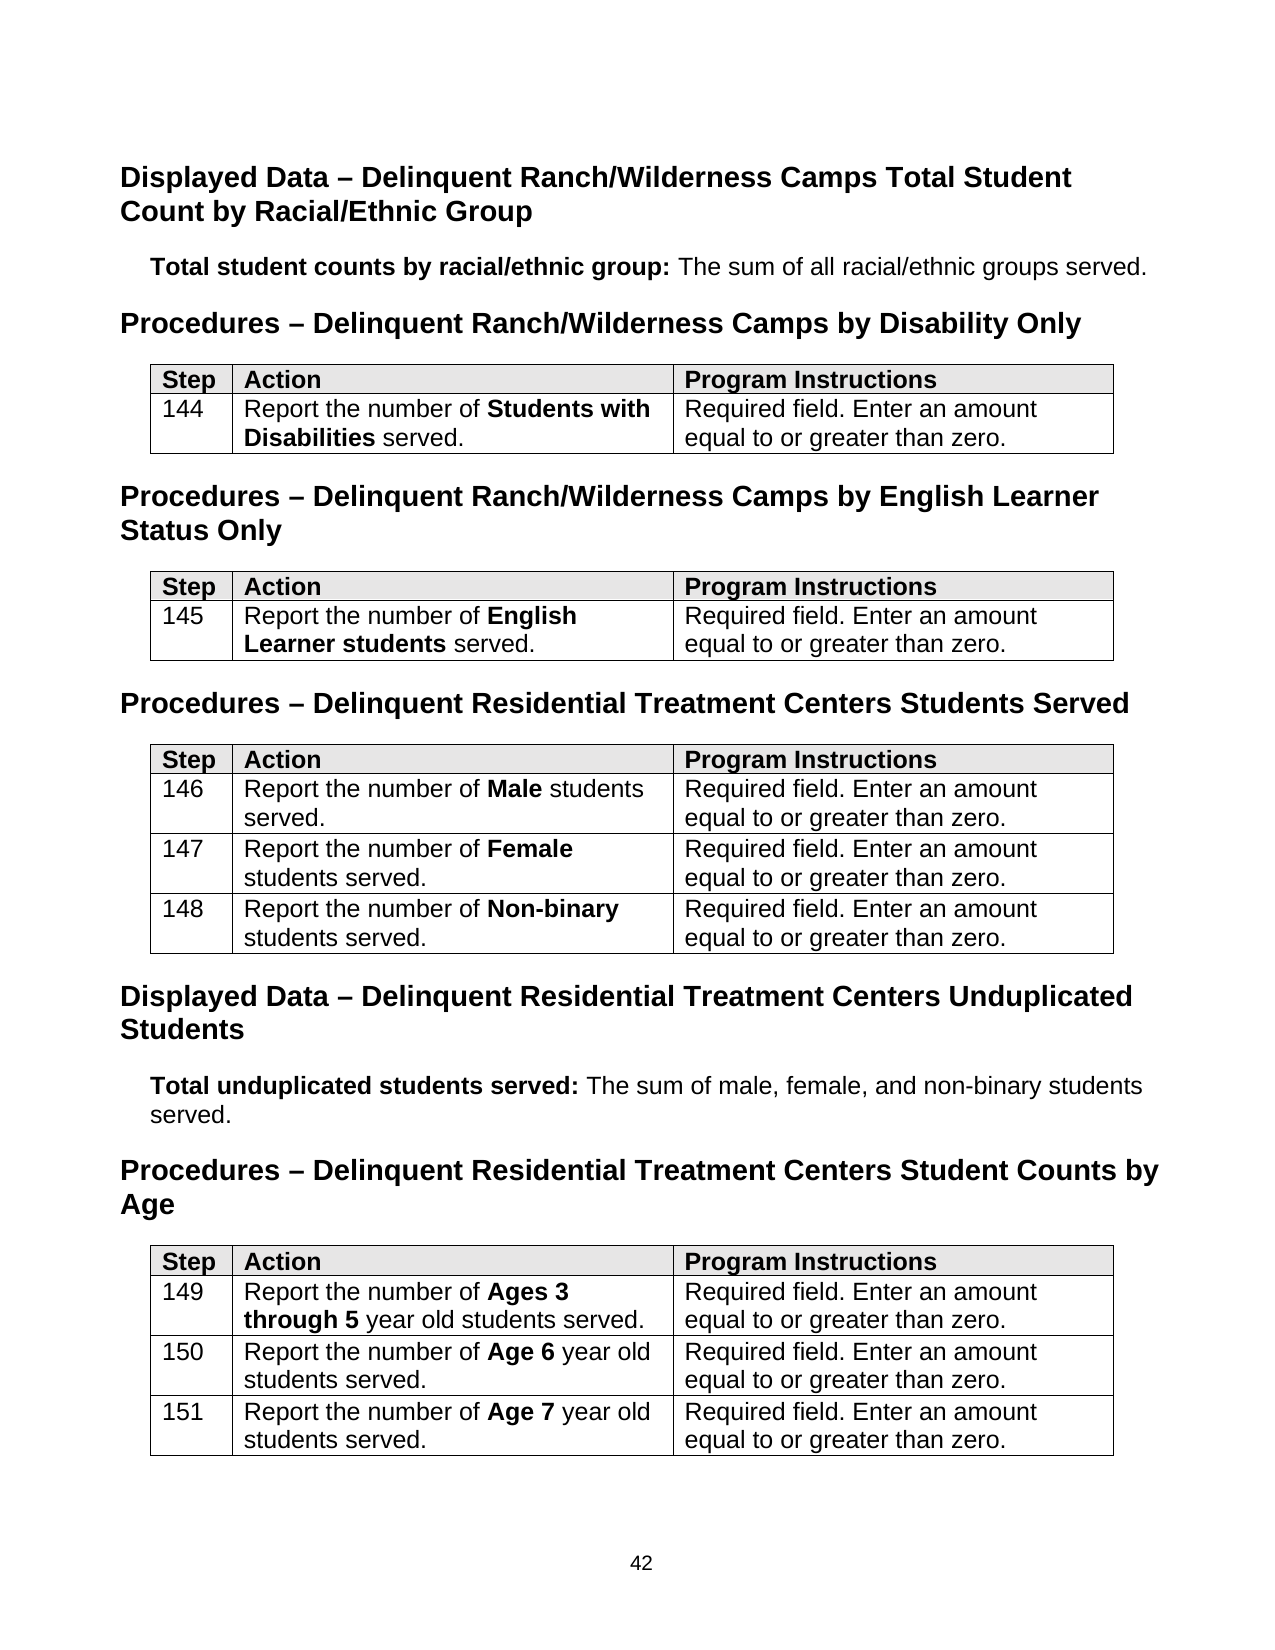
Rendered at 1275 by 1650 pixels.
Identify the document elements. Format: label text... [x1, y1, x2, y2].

table_header Step [151, 1246, 232, 1275]
table_cell 147 [151, 834, 232, 893]
table_cell 146 [151, 774, 232, 833]
subtitle Procedures – Delinquent Residential Treatment Centers Student Counts by Age [120, 1153, 1162, 1220]
table_header Program Instructions [674, 745, 1113, 773]
table_cell Required field. Enter an amount equal to or greater than zero. [674, 601, 1113, 659]
table_cell Required field. Enter an amount equal to or greater than zero. [674, 834, 1113, 893]
table_header Step [151, 745, 232, 773]
table_header Action [233, 365, 673, 393]
subtitle Procedures – Delinquent Residential Treatment Centers Students Served [120, 686, 1162, 719]
table_header Step [151, 365, 232, 393]
table_header Program Instructions [674, 1246, 1113, 1275]
text Total unduplicated students served: The sum of male, female, and non-binary students served. [150, 1071, 1162, 1128]
subtitle Procedures – Delinquent Ranch/Wilderness Camps by Disability Only [120, 306, 1162, 339]
table_cell Required field. Enter an amount equal to or greater than zero. [674, 894, 1113, 953]
text Total student counts by racial/ethnic group: The sum of all racial/ethnic groups served. [150, 252, 1162, 281]
table_cell Required field. Enter an amount equal to or greater than zero. [674, 394, 1113, 453]
table_cell 150 [151, 1336, 232, 1395]
table_cell Report the number of Students with Disabilities served. [233, 394, 673, 453]
table_cell 151 [151, 1396, 232, 1455]
table_cell Report the number of Ages 3 through 5 year old students served. [233, 1276, 673, 1335]
table_cell Report the number of English Learner students served. [233, 601, 673, 659]
table_cell 148 [151, 894, 232, 953]
table_cell Report the number of Male students served. [233, 774, 673, 833]
table_header Program Instructions [674, 572, 1113, 599]
table_header Action [233, 572, 673, 599]
table_cell Report the number of Age 6 year old students served. [233, 1336, 673, 1395]
table_cell Required field. Enter an amount equal to or greater than zero. [674, 1276, 1113, 1335]
table_cell 144 [151, 394, 232, 453]
subtitle Displayed Data – Delinquent Ranch/Wilderness Camps Total Student Count by Racial/Ethnic Group [120, 160, 1162, 227]
table_header Step [151, 572, 232, 599]
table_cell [674, 1396, 1113, 1455]
table_cell 149 [151, 1276, 232, 1335]
subtitle Procedures – Delinquent Ranch/Wilderness Camps by English Learner Status Only [120, 479, 1162, 546]
table_cell 145 [151, 601, 232, 659]
table_cell Report the number of Age 7 year old students served. [233, 1396, 673, 1455]
table_cell Report the number of Non-binary students served. [233, 894, 673, 953]
subtitle Displayed Data – Delinquent Residential Treatment Centers Unduplicated Students [120, 979, 1162, 1046]
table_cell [674, 1336, 1113, 1395]
table_cell Required field. Enter an amount equal to or greater than zero. [674, 774, 1113, 833]
table_cell Report the number of Female students served. [233, 834, 673, 893]
table_header Action [233, 745, 673, 773]
table_header Program Instructions [674, 365, 1113, 393]
table_header Action [233, 1246, 673, 1275]
